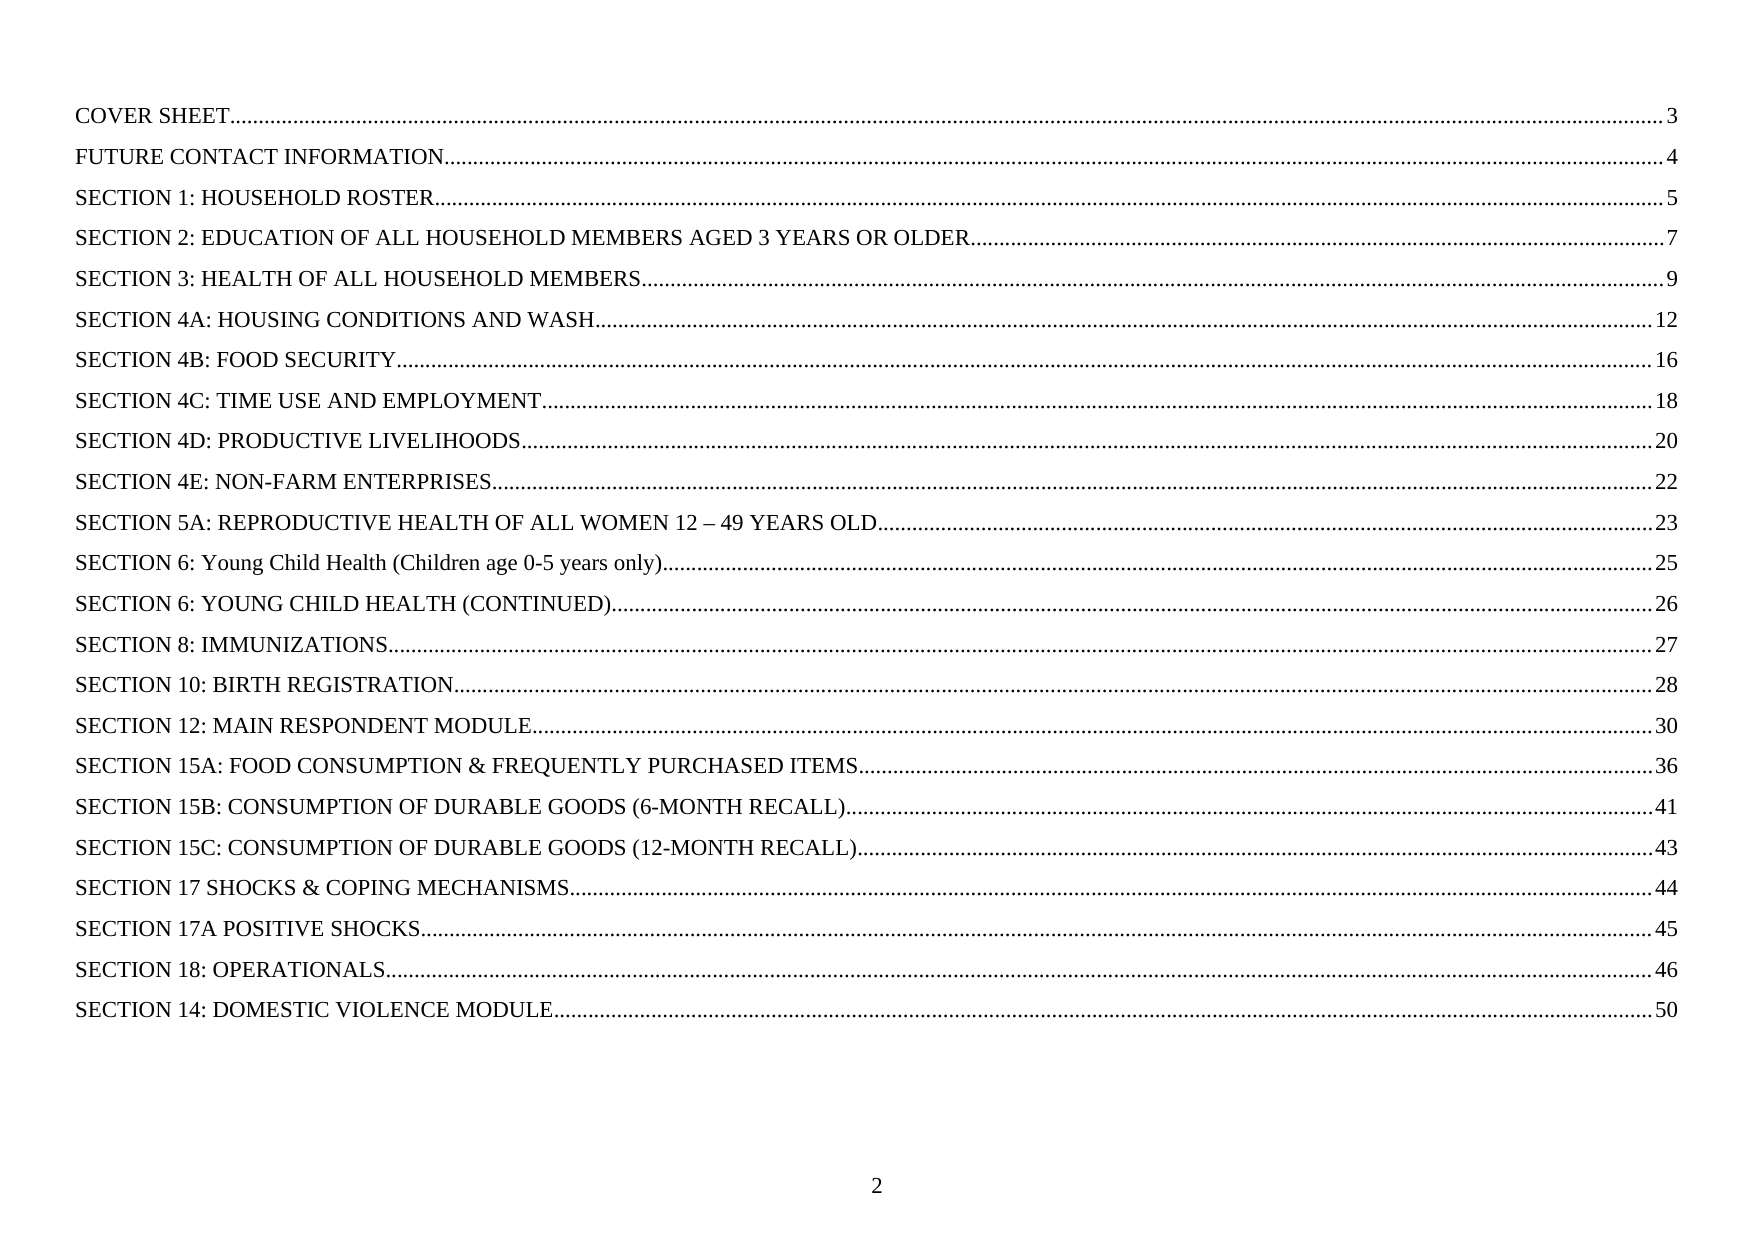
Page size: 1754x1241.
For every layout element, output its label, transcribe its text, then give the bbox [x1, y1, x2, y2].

text SECTION 15B: CONSUMPTION OF DURABLE GOODS (6-MONTH RECALL) 41 [75, 793, 1679, 819]
text SECTION 4C: TIME USE AND EMPLOYMENT 18 [75, 387, 1679, 413]
text SECTION 4D: PRODUCTIVE LIVELIHOODS 20 [75, 427, 1679, 454]
text SECTION 6: Young Child Health (Children age 0-5 years only) 25 [75, 549, 1679, 576]
text SECTION 4A: HOUSING CONDITIONS AND WASH 12 [75, 306, 1679, 332]
text SECTION 5A: REPRODUCTIVE HEALTH OF ALL WOMEN 12 – 49 YEARS OLD 23 [75, 509, 1679, 535]
text SECTION 4B: FOOD SECURITY 16 [75, 346, 1679, 373]
text SECTION 14: DOMESTIC VIOLENCE MODULE 50 [75, 996, 1679, 1023]
text SECTION 6: YOUNG CHILD HEALTH (CONTINUED) 26 [75, 590, 1679, 616]
text SECTION 2: EDUCATION OF ALL HOUSEHOLD MEMBERS AGED 3 YEARS OR OLDER 7 [75, 224, 1679, 251]
text SECTION 15A: FOOD CONSUMPTION & FREQUENTLY PURCHASED ITEMS 36 [75, 752, 1679, 779]
text COVER SHEET 3 [75, 102, 1679, 129]
text SECTION 4E: NON-FARM ENTERPRISES 22 [75, 468, 1679, 494]
text SECTION 17A POSITIVE SHOCKS 45 [75, 915, 1679, 941]
text SECTION 15C: CONSUMPTION OF DURABLE GOODS (12-MONTH RECALL) 43 [75, 834, 1679, 860]
text SECTION 1: HOUSEHOLD ROSTER 5 [75, 184, 1679, 210]
text SECTION 18: OPERATIONALS 46 [75, 956, 1679, 982]
text SECTION 17 SHOCKS & COPING MECHANISMS 44 [75, 874, 1679, 901]
text SECTION 12: MAIN RESPONDENT MODULE 30 [75, 712, 1679, 738]
text SECTION 3: HEALTH OF ALL HOUSEHOLD MEMBERS 9 [75, 265, 1679, 291]
text SECTION 8: IMMUNIZATIONS 27 [75, 631, 1679, 657]
text SECTION 10: BIRTH REGISTRATION 28 [75, 671, 1679, 698]
text FUTURE CONTACT INFORMATION 4 [75, 143, 1679, 169]
